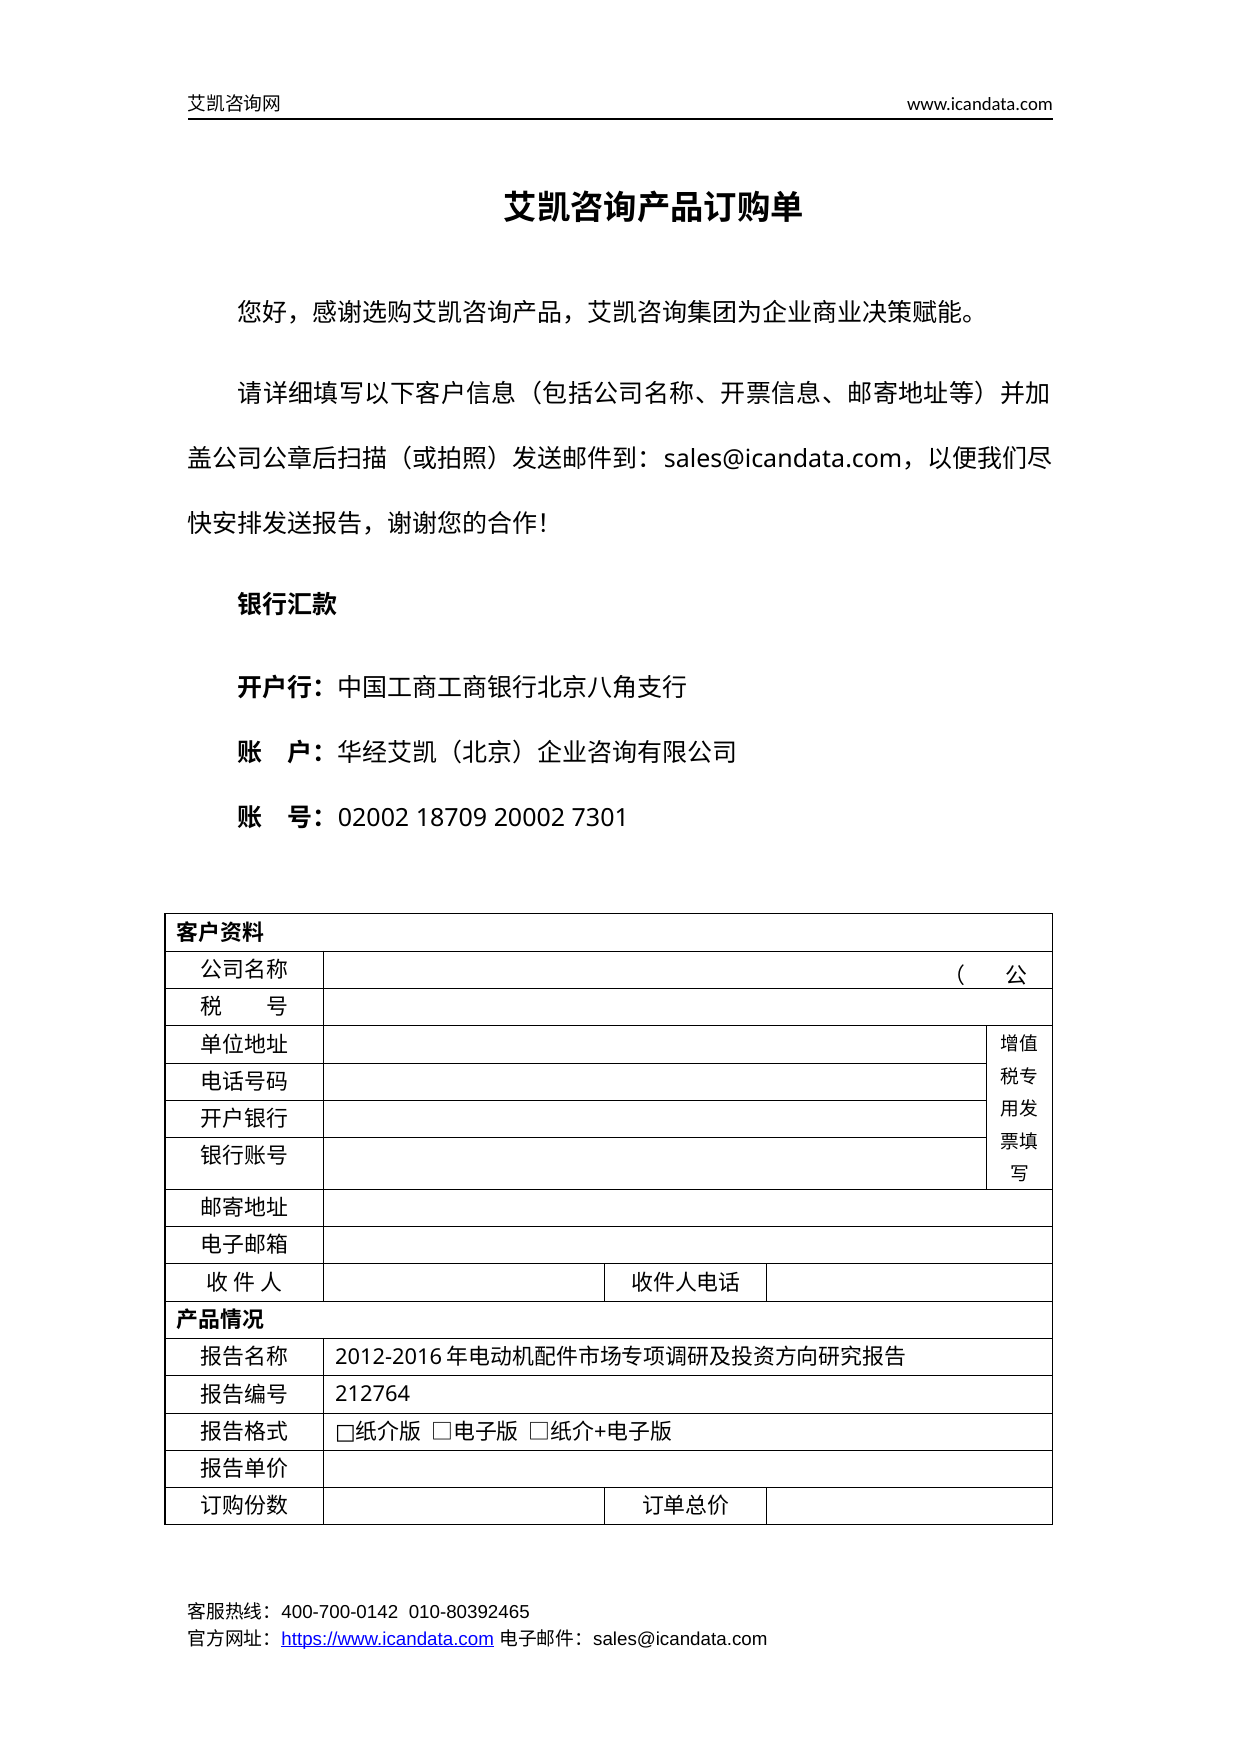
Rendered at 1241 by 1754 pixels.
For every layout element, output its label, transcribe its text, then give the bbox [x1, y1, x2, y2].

text 银行汇款 [187, 570, 1053, 635]
table_cell 收件人电话 [605, 1264, 766, 1301]
text 账 户：华经艾凯（北京）企业咨询有限公司 [187, 718, 1053, 783]
table_cell [324, 1488, 604, 1524]
table_cell 2012-2016年电动机配件市场专项调研及投资方向研究报告 [324, 1339, 1052, 1375]
table_cell 报告编号 [166, 1376, 323, 1412]
table_cell [324, 1064, 986, 1100]
table_cell 银行账号 [166, 1138, 323, 1189]
table_cell □纸介版 □电子版 □纸介+电子版 [324, 1414, 1052, 1450]
table_cell [324, 1138, 986, 1189]
text 您好，感谢选购艾凯咨询产品，艾凯咨询集团为企业商业决策赋能。 [187, 278, 1053, 343]
table_cell [324, 1190, 1052, 1226]
table_cell [324, 952, 1052, 988]
table_cell 订单总价 [605, 1488, 766, 1524]
text 艾凯咨询产品订购单 [187, 172, 1053, 237]
text 请详细填写以下客户信息（包括公司名称、开票信息、邮寄地址等）并加盖公司公章后扫描（或拍照）发送邮件到：sales@icandata.com，以便我们尽快安排发送报告，谢谢您的合作！ [187, 359, 1053, 554]
table_cell 增值税专用发票填写 [987, 1026, 1052, 1189]
table_cell 报告格式 [166, 1414, 323, 1450]
table_cell 212764 [324, 1376, 1052, 1412]
table_cell 公司名称 [166, 952, 323, 988]
table_cell 开户银行 [166, 1101, 323, 1137]
table_cell [324, 989, 1052, 1025]
table_cell 税 号 [166, 989, 323, 1025]
table_cell 报告单价 [166, 1451, 323, 1487]
table_cell 单位地址 [166, 1026, 323, 1062]
table_cell 电子邮箱 [166, 1227, 323, 1263]
table_cell [324, 1101, 986, 1137]
table_cell [767, 1488, 1052, 1524]
table_cell [324, 1227, 1052, 1263]
table_cell 收 件 人 [166, 1264, 323, 1301]
table_cell [324, 1451, 1052, 1487]
table_cell [324, 1026, 986, 1062]
text 账 号：02002 18709 20002 7301 [187, 783, 1053, 848]
table_cell 邮寄地址 [166, 1190, 323, 1226]
table_cell 报告名称 [166, 1339, 323, 1375]
text 开户行：中国工商工商银行北京八角支行 [187, 653, 1053, 718]
table_cell 订购份数 [166, 1488, 323, 1524]
table_cell 电话号码 [166, 1064, 323, 1100]
table_cell [767, 1264, 1052, 1301]
table_cell 产品情况 [166, 1302, 1052, 1338]
table_cell [324, 1264, 604, 1301]
table_header 客户资料 [166, 914, 1052, 951]
